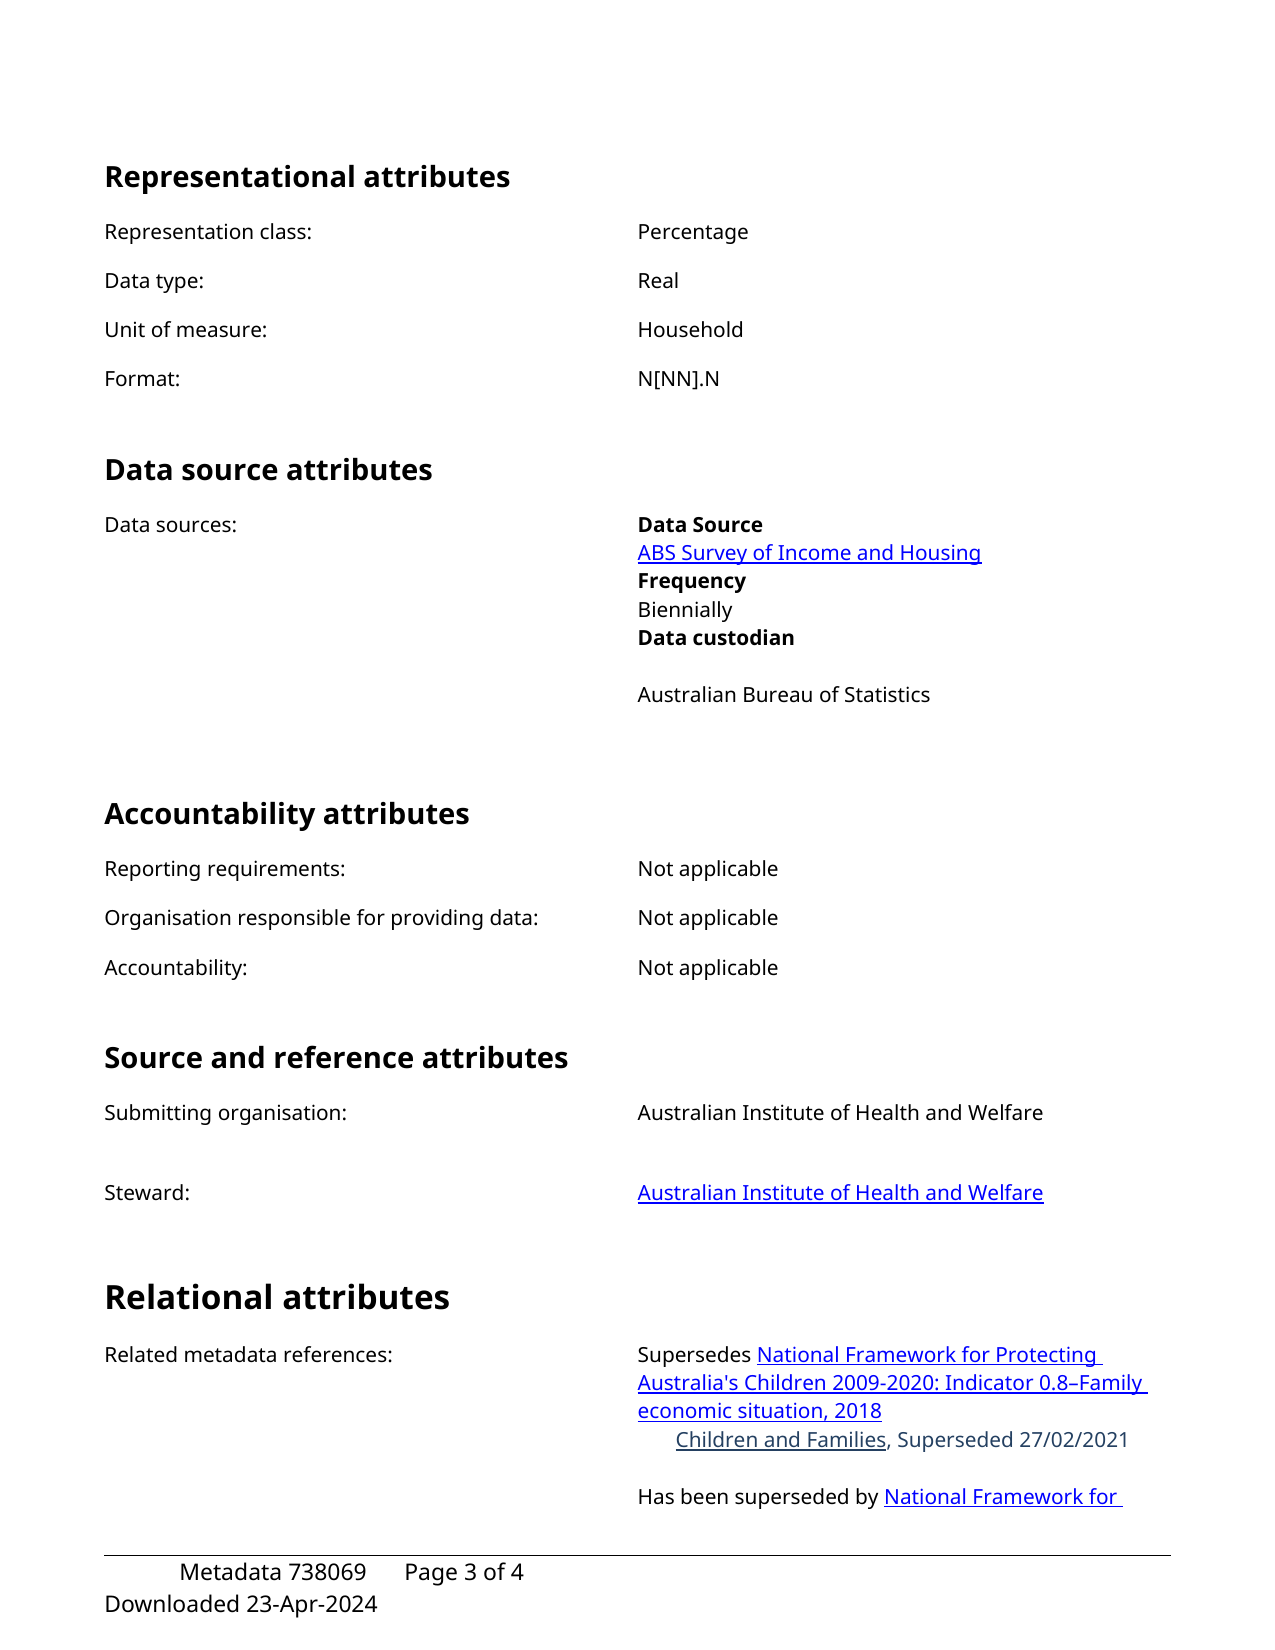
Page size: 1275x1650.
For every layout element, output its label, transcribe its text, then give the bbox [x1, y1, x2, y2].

table_cell Format: [93, 354, 626, 403]
table_cell Data type: [93, 256, 626, 305]
table_cell Source and reference attributes [93, 991, 1159, 1087]
table_cell Real [626, 256, 1159, 305]
table_cell Not applicable [626, 893, 1159, 942]
table_cell Not applicable [626, 844, 1159, 893]
table_cell Household [626, 305, 1159, 354]
table_cell Organisation responsible for providing data: [93, 893, 626, 942]
table_cell Accountability: [93, 942, 626, 991]
table_cell Data sources: [93, 499, 626, 748]
table_cell Data source attributes [93, 404, 1159, 499]
table_cell N[NN].N [626, 354, 1159, 403]
table_cell Unit of measure: [93, 305, 626, 354]
table_cell Australian Institute of Health and Welfare [626, 1088, 1159, 1168]
table_cell Percentage [626, 206, 1159, 256]
table_cell Submitting organisation: [93, 1088, 626, 1168]
table_cell Representational attributes [93, 110, 1159, 206]
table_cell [626, 1329, 1159, 1521]
table_cell Representation class: [93, 206, 626, 256]
table_cell Relational attributes [93, 1217, 1159, 1329]
table_cell Not applicable [626, 942, 1159, 991]
table_cell Data Source ABS Survey of Income and Housing Frequency Biennially Data custodian Australian Bureau of Statistics [626, 499, 1159, 748]
table_cell Reporting requirements: [93, 844, 626, 893]
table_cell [93, 1329, 626, 1521]
table_cell Steward: [93, 1168, 626, 1217]
table_cell Australian Institute of Health and Welfare [626, 1168, 1159, 1217]
table_cell Accountability attributes [93, 748, 1159, 844]
